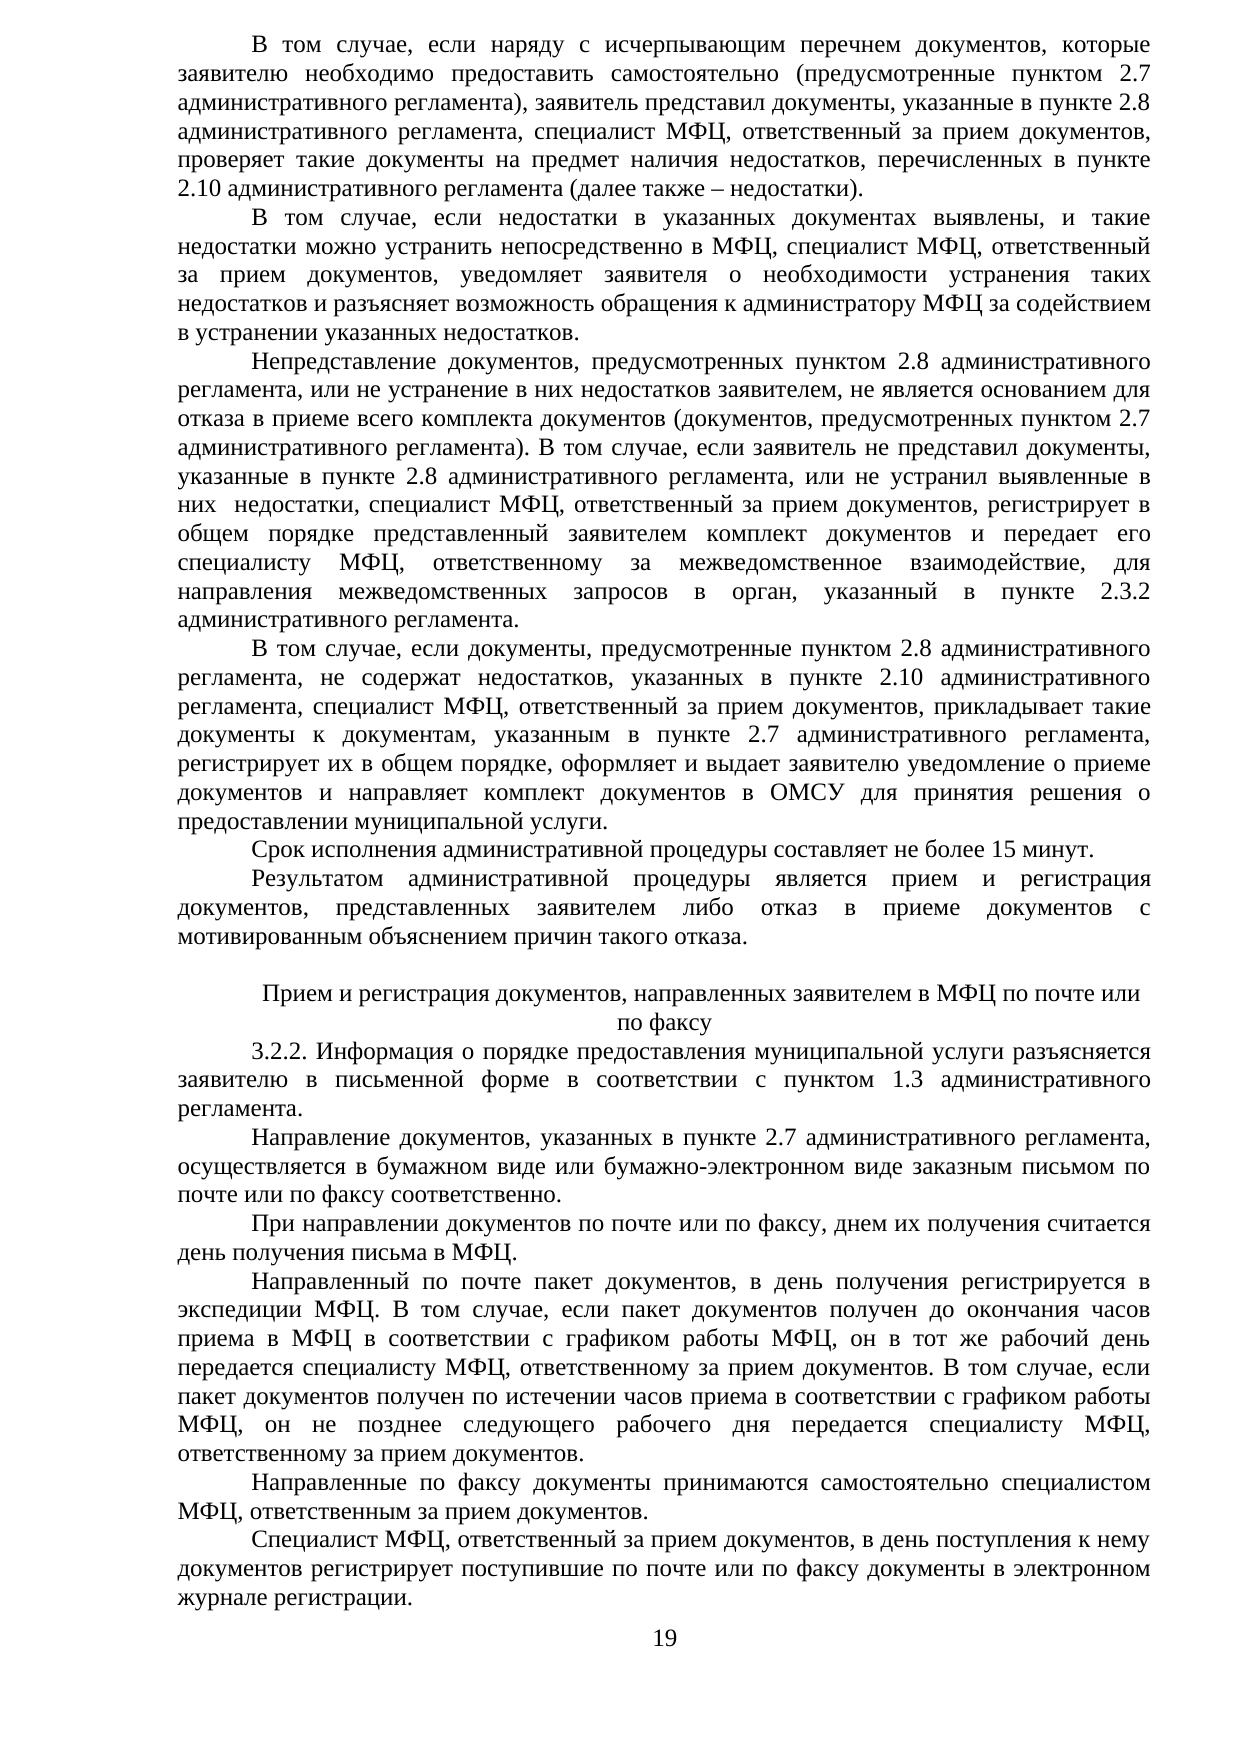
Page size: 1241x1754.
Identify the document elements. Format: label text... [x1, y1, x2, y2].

text В том случае, если наряду с исчерпывающим перечнем документов, которые заявителю необходимо предоставить самостоятельно (предусмотренные пунктом 2.7 административного регламента), заявитель представил документы, указанные в пункте 2.8 административного регламента, специалист МФЦ, ответственный за прием документов, проверяет такие документы на предмет наличия недостатков, перечисленных в пункте 2.10 административного регламента (далее также – недостатки). [177, 29, 1152, 202]
text Направленный по почте пакет документов, в день получения регистрируется в экспедиции МФЦ. В том случае, если пакет документов получен до окончания часов приема в МФЦ в соответствии с графиком работы МФЦ, он в тот же рабочий день передается специалисту МФЦ, ответственному за прием документов. В том случае, если пакет документов получен по истечении часов приема в соответствии с графиком работы МФЦ, он не позднее следующего рабочего дня передается специалисту МФЦ, ответственному за прием документов. [177, 1266, 1152, 1467]
text В том случае, если документы, предусмотренные пунктом 2.8 административного регламента, не содержат недостатков, указанных в пункте 2.10 административного регламента, специалист МФЦ, ответственный за прием документов, прикладывает такие документы к документам, указанным в пункте 2.7 административного регламента, регистрирует их в общем порядке, оформляет и выдает заявителю уведомление о приеме документов и направляет комплект документов в ОМСУ для принятия решения о предоставлении муниципальной услуги. [177, 633, 1152, 834]
text В том случае, если недостатки в указанных документах выявлены, и такие недостатки можно устранить непосредственно в МФЦ, специалист МФЦ, ответственный за прием документов, уведомляет заявителя о необходимости устранения таких недостатков и разъясняет возможность обращения к администратору МФЦ за содействием в устранении указанных недостатков. [177, 202, 1152, 346]
text Непредставление документов, предусмотренных пунктом 2.8 административного регламента, или не устранение в них недостатков заявителем, не является основанием для отказа в приеме всего комплекта документов (документов, предусмотренных пунктом 2.7 административного регламента). В том случае, если заявитель не представил документы, указанные в пункте 2.8 административного регламента, или не устранил выявленные в них недостатки, специалист МФЦ, ответственный за прием документов, регистрирует в общем порядке представленный заявителем комплект документов и передает его специалисту МФЦ, ответственному за межведомственное взаимодействие, для направления межведомственных запросов в орган, указанный в пункте 2.3.2 административного регламента. [177, 346, 1152, 633]
text Результатом административной процедуры является прием и регистрация документов, представленных заявителем либо отказ в приеме документов с мотивированным объяснением причин такого отказа. [177, 863, 1152, 949]
text Прием и регистрация документов, направленных заявителем в МФЦ по почте или по факсу [177, 978, 1152, 1036]
text Срок исполнения административной процедуры составляет не более 15 минут. [177, 834, 1152, 863]
text Направление документов, указанных в пункте 2.7 административного регламента, осуществляется в бумажном виде или бумажно-электронном виде заказным письмом по почте или по факсу соответственно. [177, 1122, 1152, 1208]
text Специалист МФЦ, ответственный за прием документов, в день поступления к нему документов регистрирует поступившие по почте или по факсу документы в электронном журнале регистрации. [177, 1524, 1152, 1611]
text Направленные по факсу документы принимаются самостоятельно специалистом МФЦ, ответственным за прием документов. [177, 1467, 1152, 1524]
text 3.2.2. Информация о порядке предоставления муниципальной услуги разъясняется заявителю в письменной форме в соответствии с пунктом 1.3 административного регламента. [177, 1036, 1152, 1122]
text При направлении документов по почте или по факсу, днем их получения считается день получения письма в МФЦ. [177, 1208, 1152, 1266]
